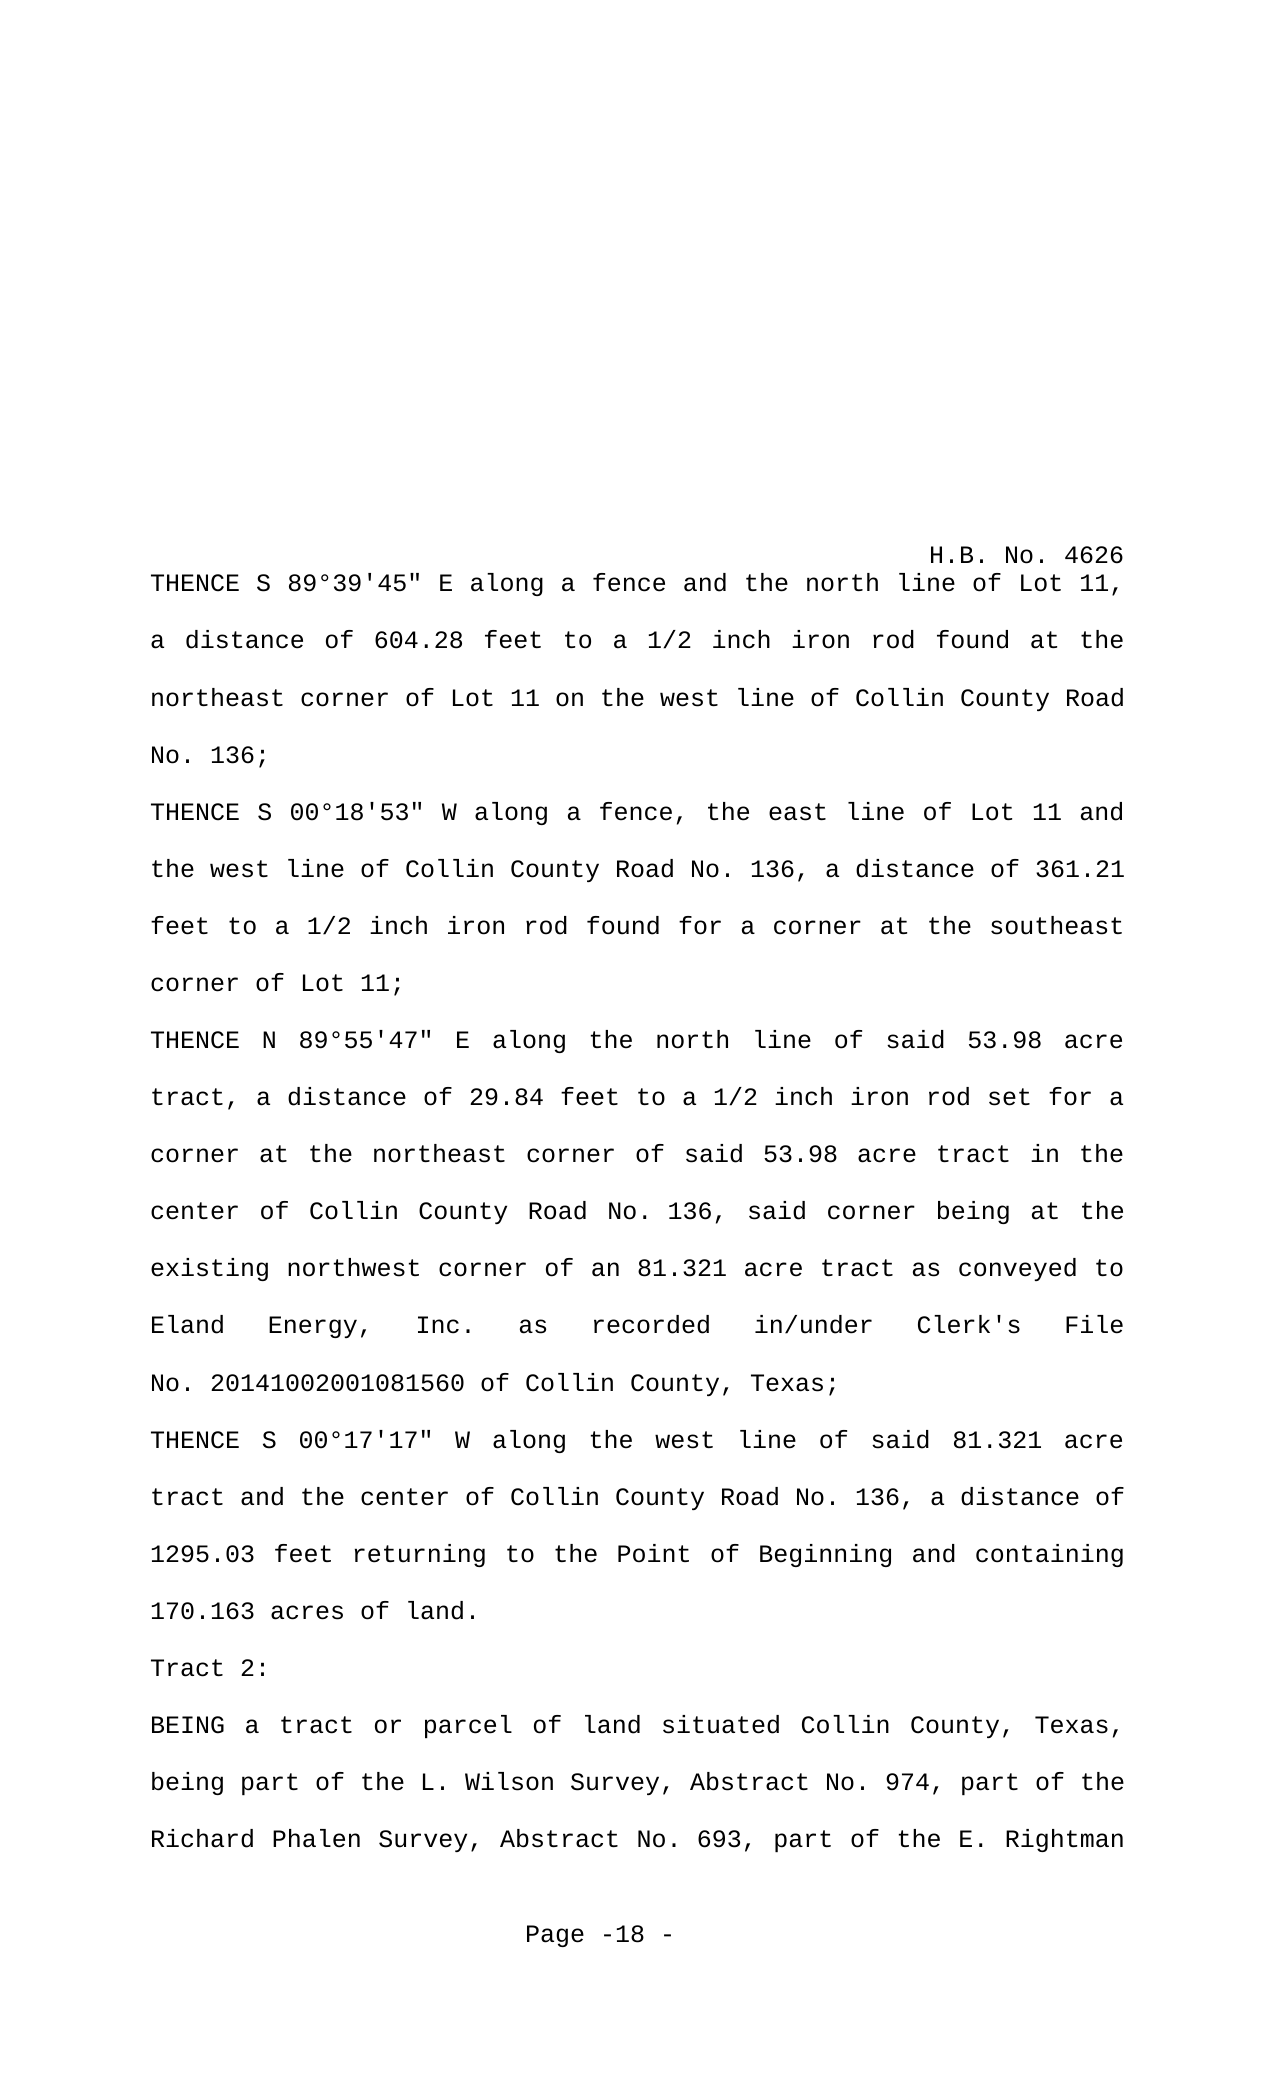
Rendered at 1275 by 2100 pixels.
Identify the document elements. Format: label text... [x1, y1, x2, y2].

text THENCE S 00°18'53" W along a fence, the east line of Lot 11 and the west line of Collin County Road No. 136, a distance of 361.21 feet to a 1/2 inch iron rod found for a corner at the southeast corner of Lot 11; [150, 799, 1125, 999]
text THENCE S 89°39'45" E along a fence and the north line of Lot 11, a distance of 604.28 feet to a 1/2 inch iron rod found at the northeast corner of Lot 11 on the west line of Collin County Road No. 136; [150, 571, 1125, 771]
text Tract 2: [150, 1655, 1125, 1684]
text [150, 1712, 1125, 1855]
text THENCE S 00°17'17" W along the west line of said 81.321 acre tract and the center of Collin County Road No. 136, a distance of 1295.03 feet returning to the Point of Beginning and containing 170.163 acres of land. [150, 1427, 1125, 1627]
text THENCE N 89°55'47" E along the north line of said 53.98 acre tract, a distance of 29.84 feet to a 1/2 inch iron rod set for a corner at the northeast corner of said 53.98 acre tract in the center of Collin County Road No. 136, said corner being at the existing northwest corner of an 81.321 acre tract as conveyed to Eland Energy, Inc. as recorded in/under Clerk's File No. 20141002001081560 of Collin County, Texas; [150, 1027, 1125, 1398]
